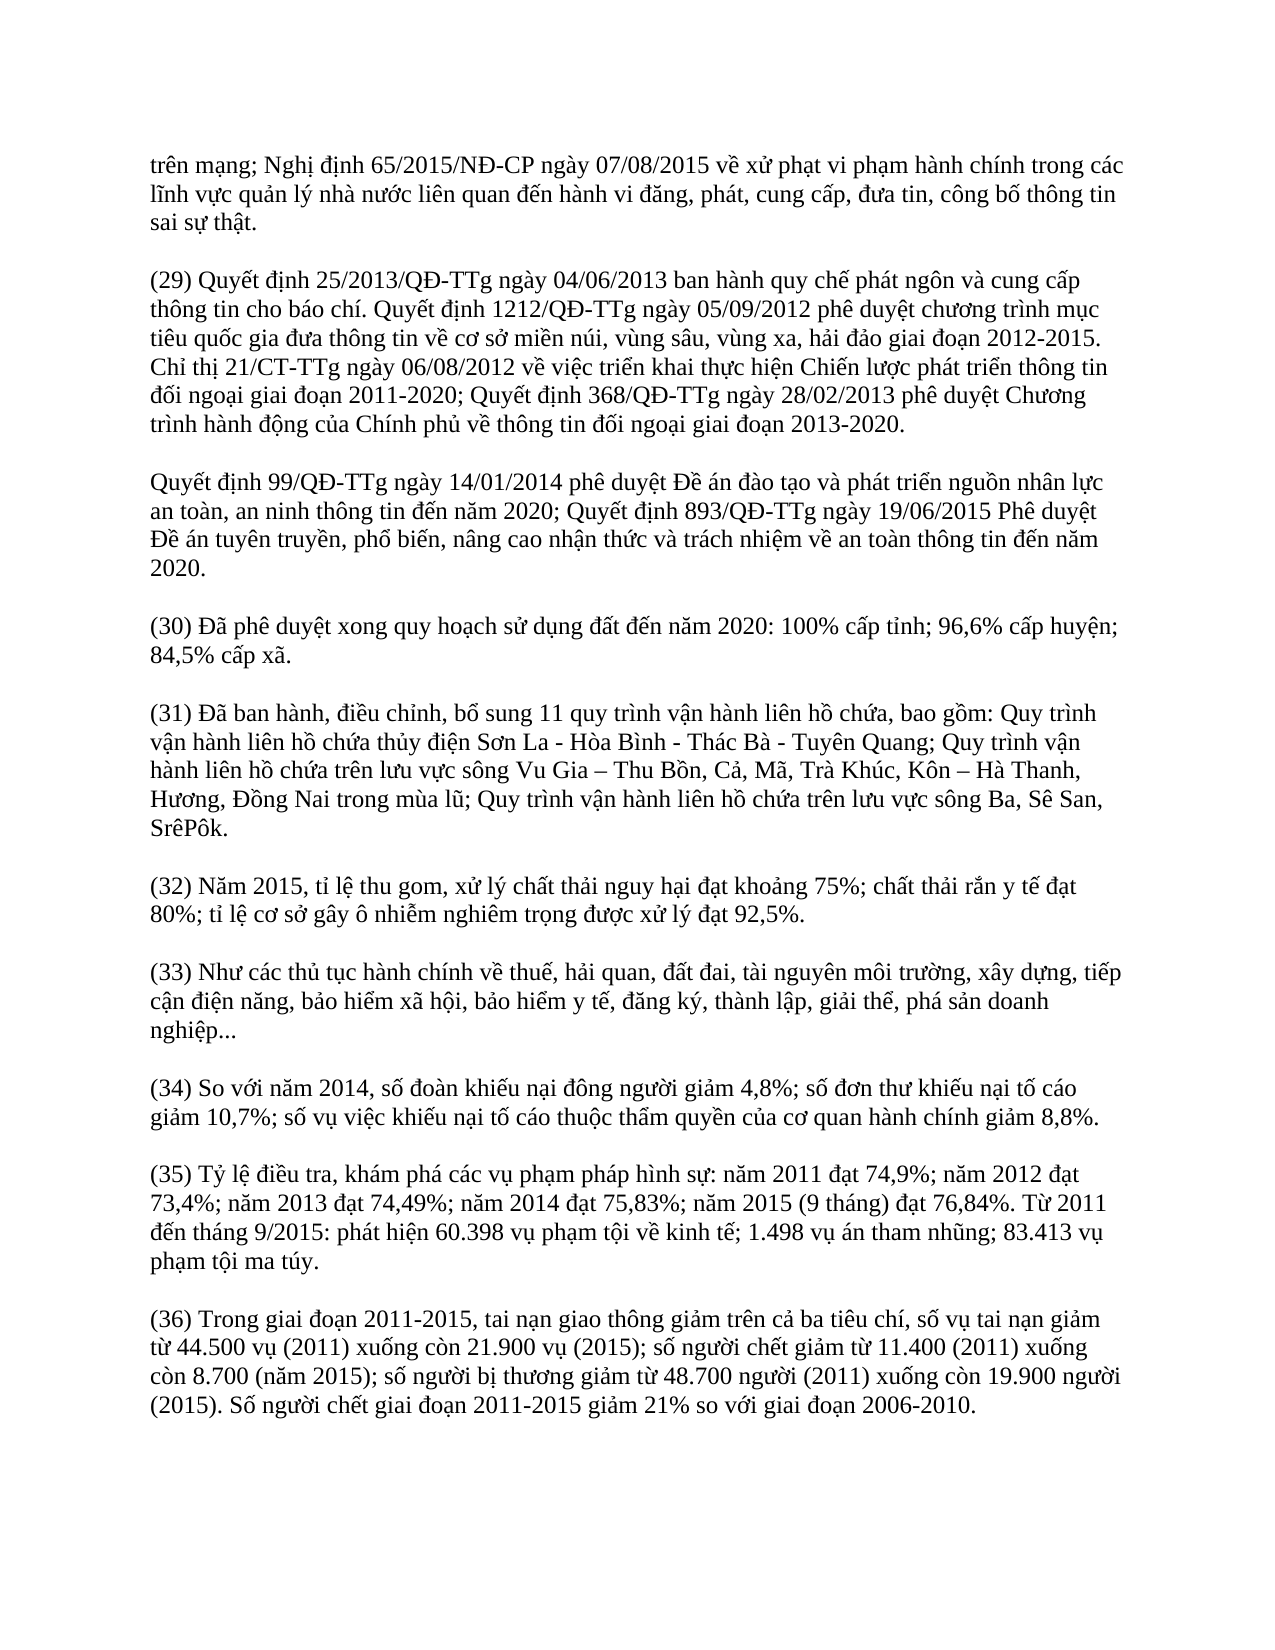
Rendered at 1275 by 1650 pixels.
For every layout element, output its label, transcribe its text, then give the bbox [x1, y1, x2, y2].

text (31) Đã ban hành, điều chỉnh, bổ sung 11 quy trình vận hành liên hồ chứa, bao gồm: Quy trình vận hành liên hồ chứa thủy điện Sơn La - Hòa Bình - Thác Bà - Tuyên Quang; Quy trình vận hành liên hồ chứa trên lưu vực sông Vu Gia – Thu Bồn, Cả, Mã, Trà Khúc, Kôn – Hà Thanh, Hương, Đồng Nai trong mùa lũ; Quy trình vận hành liên hồ chứa trên lưu vực sông Ba, Sê San, SrêPôk. [150, 698, 1125, 842]
text (30) Đã phê duyệt xong quy hoạch sử dụng đất đến năm 2020: 100% cấp tỉnh; 96,6% cấp huyện; 84,5% cấp xã. [150, 611, 1125, 669]
text (34) So với năm 2014, số đoàn khiếu nại đông người giảm 4,8%; số đơn thư khiếu nại tố cáo giảm 10,7%; số vụ việc khiếu nại tố cáo thuộc thẩm quyền của cơ quan hành chính giảm 8,8%. [150, 1073, 1125, 1130]
text (33) Như các thủ tục hành chính về thuế, hải quan, đất đai, tài nguyên môi trường, xây dựng, tiếp cận điện năng, bảo hiểm xã hội, bảo hiểm y tế, đăng ký, thành lập, giải thể, phá sản doanh nghiệp... [150, 957, 1125, 1044]
text (32) Năm 2015, tỉ lệ thu gom, xử lý chất thải nguy hại đạt khoảng 75%; chất thải rắn y tế đạt 80%; tỉ lệ cơ sở gây ô nhiễm nghiêm trọng được xử lý đạt 92,5%. [150, 871, 1125, 928]
text (29) Quyết định 25/2013/QĐ-TTg ngày 04/06/2013 ban hành quy chế phát ngôn và cung cấp thông tin cho báo chí. Quyết định 1212/QĐ-TTg ngày 05/09/2012 phê duyệt chương trình mục tiêu quốc gia đưa thông tin về cơ sở miền núi, vùng sâu, vùng xa, hải đảo giai đoạn 2012-2015. Chỉ thị 21/CT-TTg ngày 06/08/2012 về việc triển khai thực hiện Chiến lược phát triển thông tin đối ngoại giai đoạn 2011-2020; Quyết định 368/QĐ-TTg ngày 28/02/2013 phê duyệt Chương trình hành động của Chính phủ về thông tin đối ngoại giai đoạn 2013-2020. [150, 265, 1125, 438]
text (36) Trong giai đoạn 2011-2015, tai nạn giao thông giảm trên cả ba tiêu chí, số vụ tai nạn giảm từ 44.500 vụ (2011) xuống còn 21.900 vụ (2015); số người chết giảm từ 11.400 (2011) xuống còn 8.700 (năm 2015); số người bị thương giảm từ 48.700 người (2011) xuống còn 19.900 người (2015). Số người chết giai đoạn 2011-2015 giảm 21% so với giai đoạn 2006-2010. [150, 1304, 1125, 1419]
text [150, 150, 1125, 236]
text (35) Tỷ lệ điều tra, khám phá các vụ phạm pháp hình sự: năm 2011 đạt 74,9%; năm 2012 đạt 73,4%; năm 2013 đạt 74,49%; năm 2014 đạt 75,83%; năm 2015 (9 tháng) đạt 76,84%. Từ 2011 đến tháng 9/2015: phát hiện 60.398 vụ phạm tội về kinh tế; 1.498 vụ án tham nhũng; 83.413 vụ phạm tội ma túy. [150, 1159, 1125, 1274]
text Quyết định 99/QĐ-TTg ngày 14/01/2014 phê duyệt Đề án đào tạo và phát triển nguồn nhân lực an toàn, an ninh thông tin đến năm 2020; Quyết định 893/QĐ-TTg ngày 19/06/2015 Phê duyệt Đề án tuyên truyền, phổ biến, nâng cao nhận thức và trách nhiệm về an toàn thông tin đến năm 2020. [150, 467, 1125, 582]
